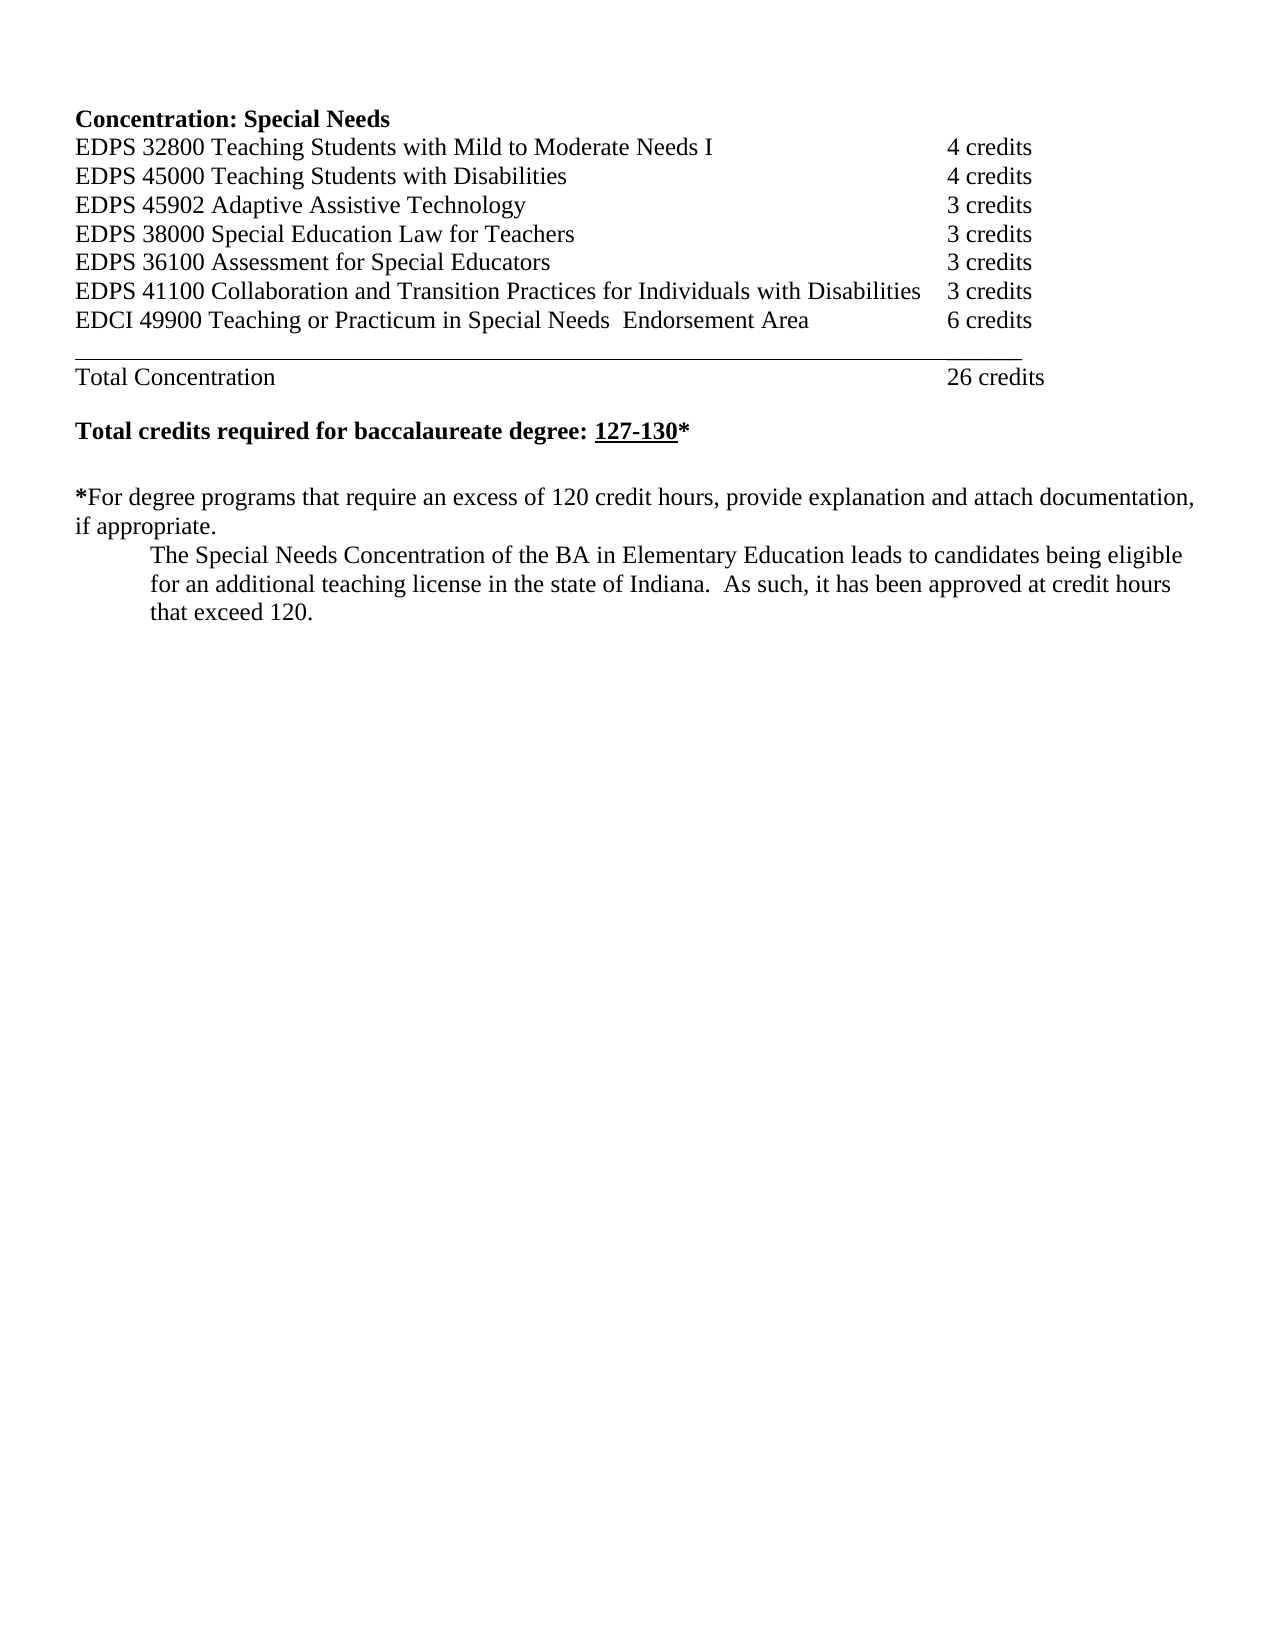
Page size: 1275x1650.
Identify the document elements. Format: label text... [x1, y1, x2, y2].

text EDPS 36100 Assessment for Special Educators 3 credits [75, 247, 1200, 276]
text EDPS 41100 Collaboration and Transition Practices for Individuals with Disabilities 3 credits [75, 276, 1200, 305]
text *For degree programs that require an excess of 120 credit hours, provide explanation and attach documentation, if appropriate. [75, 482, 1200, 540]
text Concentration: Special Needs [75, 104, 1200, 132]
text EDPS 38000 Special Education Law for Teachers 3 credits [75, 219, 1200, 247]
text Total Concentration 26 credits [75, 362, 1200, 391]
text EDPS 45902 Adaptive Assistive Technology 3 credits [75, 190, 1200, 219]
text ______ [75, 334, 1200, 362]
text The Special Needs Concentration of the BA in Elementary Education leads to candidates being eligible for an additional teaching license in the state of Indiana. As such, it has been approved at credit hours that exceed 120. [150, 540, 1200, 626]
text EDCI 49900 Teaching or Practicum in Special Needs Endorsement Area 6 credits [75, 305, 1200, 334]
text EDPS 45000 Teaching Students with Disabilities 4 credits [75, 161, 1200, 190]
text EDPS 32800 Teaching Students with Mild to Moderate Needs I 4 credits [75, 132, 1200, 161]
text Total credits required for baccalaureate degree: 127-130* [75, 416, 1200, 445]
